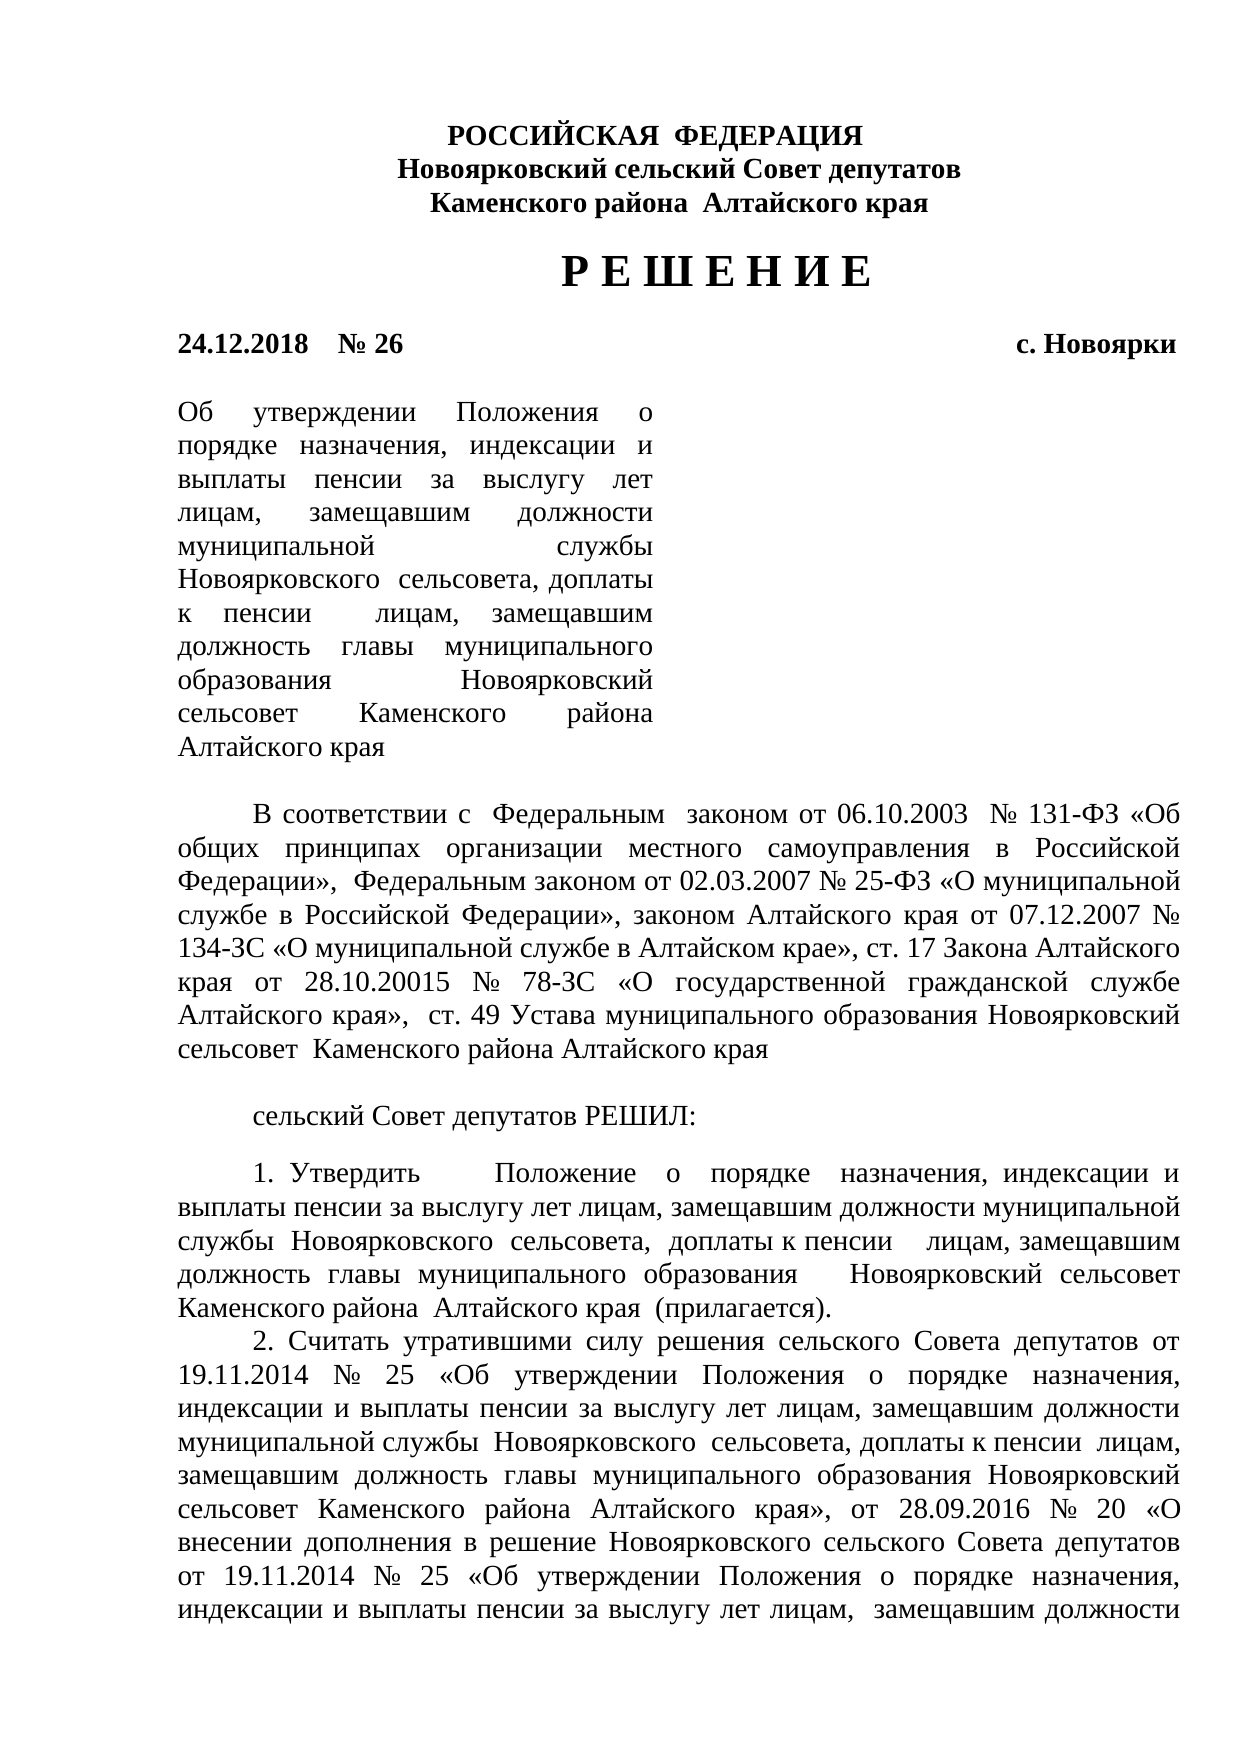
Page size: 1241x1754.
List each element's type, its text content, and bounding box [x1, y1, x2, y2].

table_header Об утверждении Положения о порядке назначения, индексации и выплаты пенсии за выслугу лет лицам, замещавшим должности муниципальной службы Новоярковского сельсовета, доплаты к пенсии лицам, замещавшим должность главы муниципального образования Новоярковский сельсовет Каменского района Алтайского края [177, 394, 664, 763]
title РОССИЙСКАЯ ФЕДЕРАЦИЯ [177, 118, 1181, 152]
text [177, 1323, 1181, 1625]
title Каменского района Алтайского края [177, 185, 1181, 219]
subtitle Р Е Ш Е Н И Е [177, 244, 1181, 296]
text 24.12.2018 № 26 с. Новоярки [177, 327, 1181, 360]
text сельский Совет депутатов РЕШИЛ: [177, 1098, 1181, 1132]
title Новоярковский сельский Совет депутатов [177, 152, 1181, 185]
subtitle 1. Утвердить Положение о порядке назначения, индексации и выплаты пенсии за выслугу лет лицам, замещавшим должности муниципальной службы Новоярковского сельсовета, доплаты к пенсии лицам, замещавшим должность главы муниципального образования Новоярковский сельсовет Каменского района Алтайского края (прилагается). [177, 1156, 1181, 1323]
text В соответствии с Федеральным законом от 06.10.2003 № 131-ФЗ «Об общих принципах организации местного самоуправления в Российской Федерации», Федеральным законом от 02.03.2007 № 25-ФЗ «О муниципальной службе в Российской Федерации», законом Алтайского края от 07.12.2007 № 134-ЗС «О муниципальной службе в Алтайском крае», ст. 17 Закона Алтайского края от 28.10.20015 № 78-ЗС «О государственной гражданской службе Алтайского края», ст. 49 Устава муниципального образования Новоярковский сельсовет Каменского района Алтайского края [177, 796, 1181, 1064]
